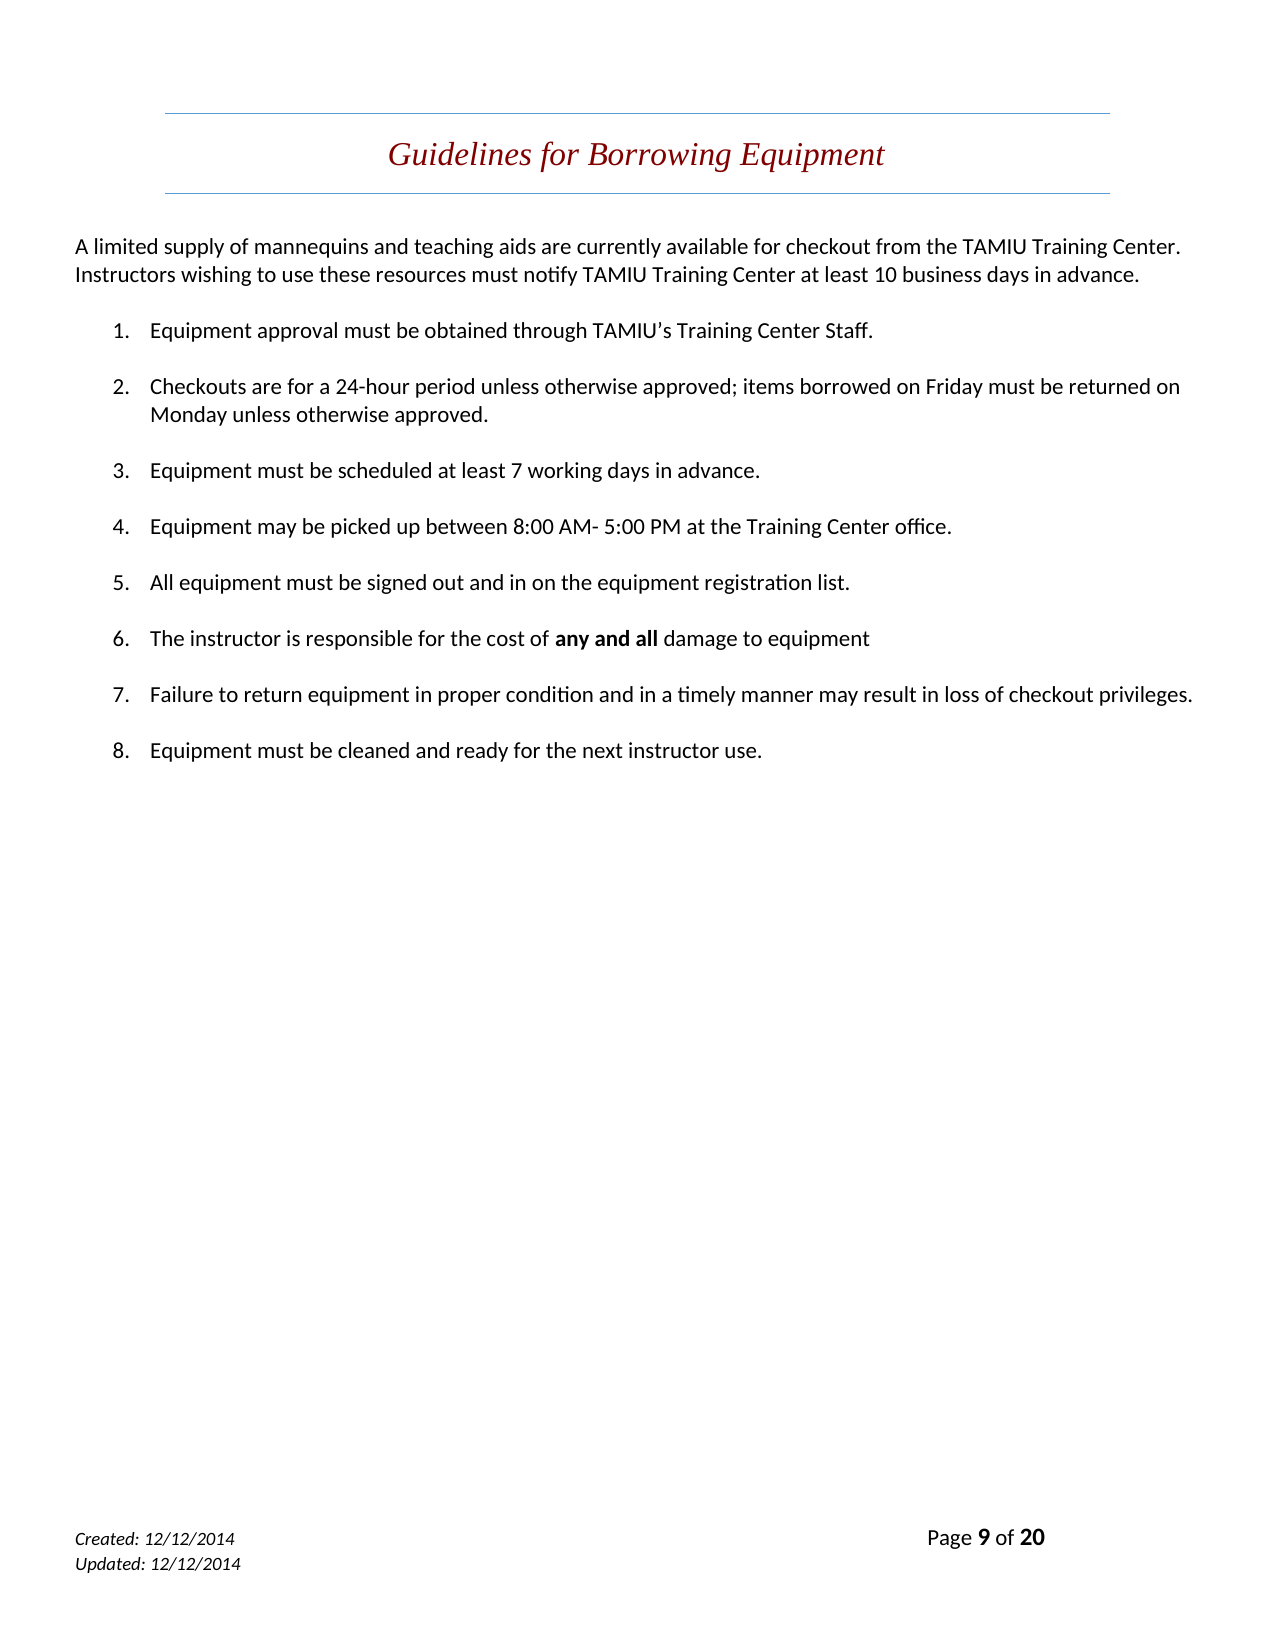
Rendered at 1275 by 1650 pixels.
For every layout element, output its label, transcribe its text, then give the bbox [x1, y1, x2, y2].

list Failure to return equipment in proper condition and in a timely manner may result in loss of checkout privileges. [112, 680, 1200, 708]
list Equipment must be scheduled at least 7 working days in advance. [112, 456, 1200, 484]
text Guidelines for Borrowing Equipment [165, 114, 1110, 193]
list Equipment may be picked up between 8:00 AM- 5:00 PM at the Training Center office. [112, 512, 1200, 540]
list Equipment approval must be obtained through TAMIU’s Training Center Staff. [112, 316, 1200, 344]
list Checkouts are for a 24-hour period unless otherwise approved; items borrowed on Friday must be returned on Monday unless otherwise approved. [112, 372, 1200, 428]
text A limited supply of mannequins and teaching aids are currently available for checkout from the TAMIU Training Center. Instructors wishing to use these resources must notify TAMIU Training Center at least 10 business days in advance. [75, 232, 1200, 288]
list All equipment must be signed out and in on the equipment registration list. [112, 568, 1200, 596]
list The instructor is responsible for the cost of any and all damage to equipment [112, 624, 1200, 652]
list Equipment must be cleaned and ready for the next instructor use. [112, 736, 1200, 764]
